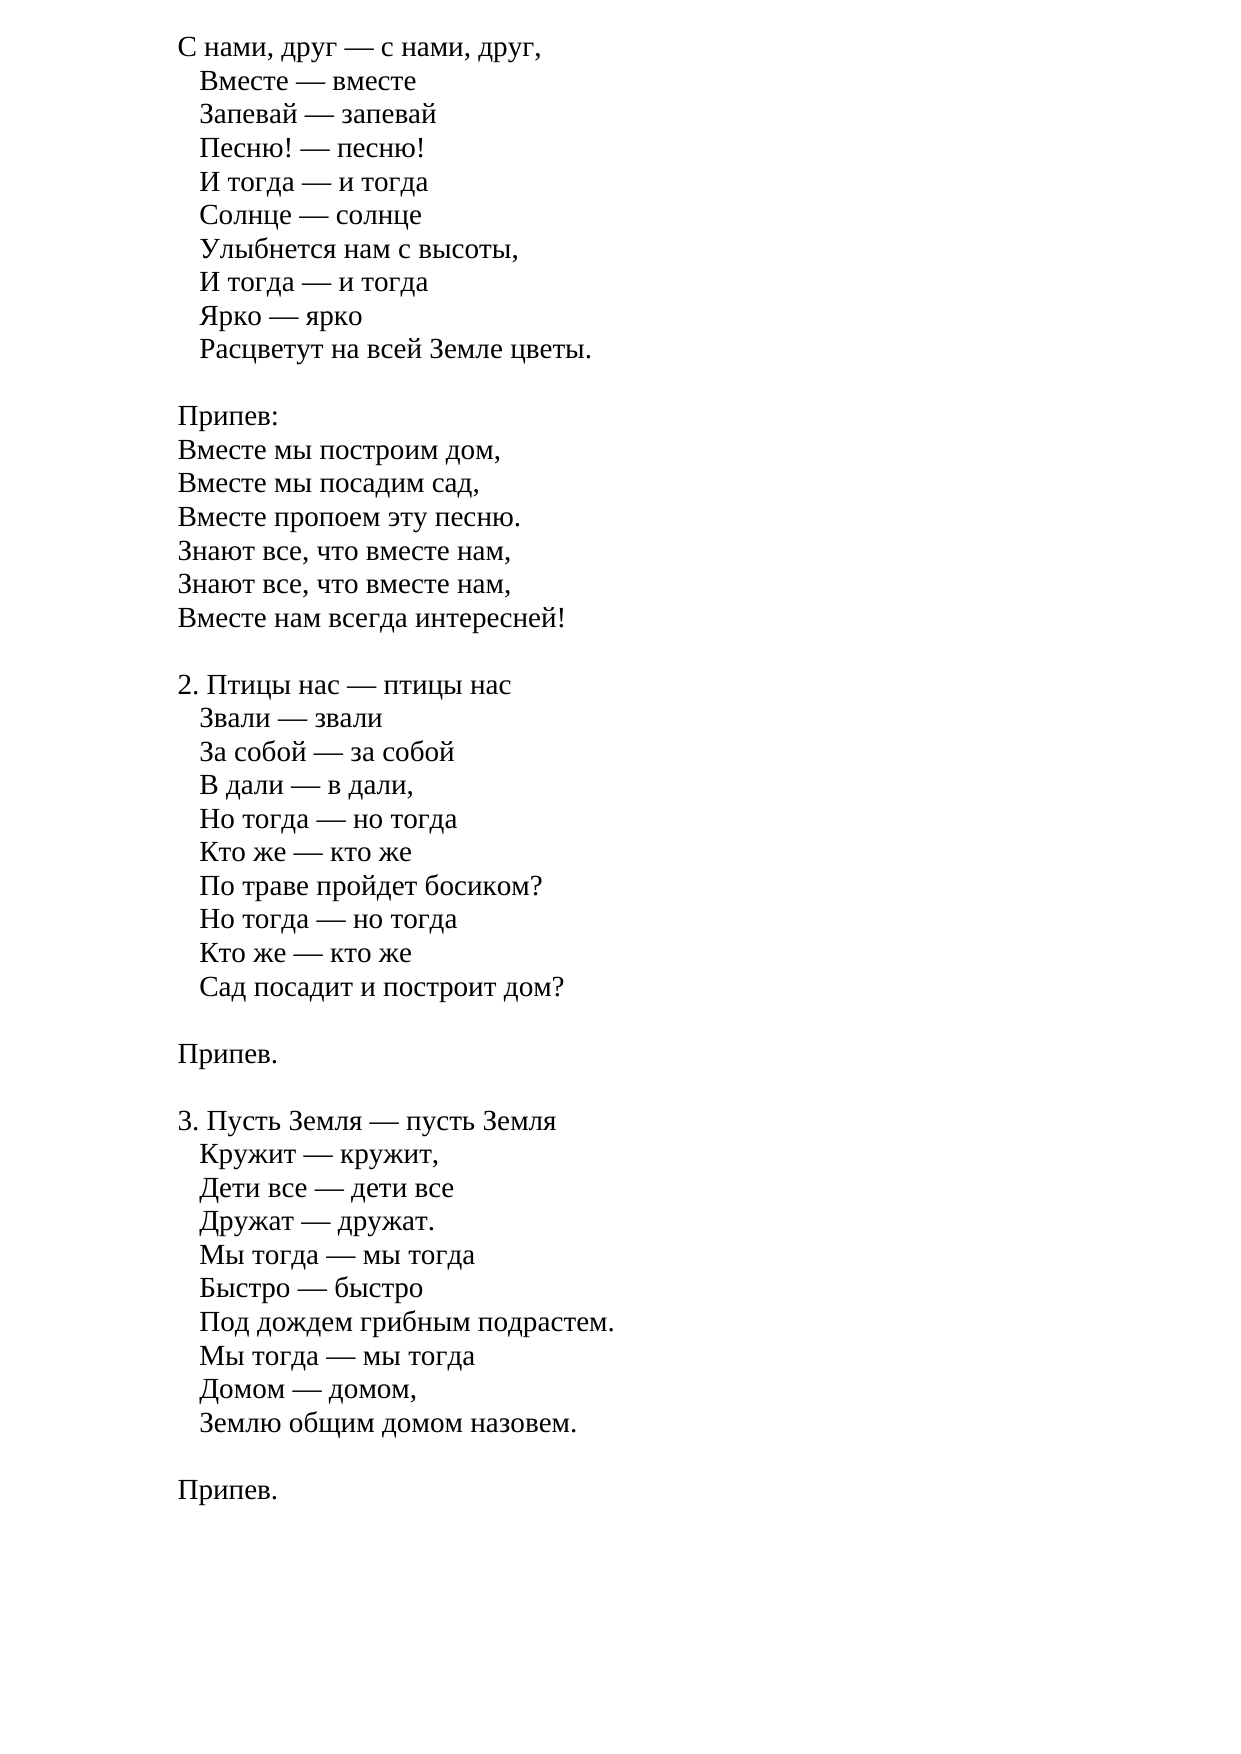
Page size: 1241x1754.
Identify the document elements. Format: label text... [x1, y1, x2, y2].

text Мы тогда — мы тогда [177, 1237, 1152, 1271]
text Но тогда — но тогда [177, 902, 1152, 935]
text Знают все, что вместе нам, [177, 566, 1152, 600]
text 2. Птицы нас — птицы нас [177, 667, 1152, 700]
text Вместе мы посадим сад, [177, 466, 1152, 499]
text Запевай — запевай [177, 97, 1152, 130]
text Ярко — ярко [177, 298, 1152, 331]
text Кто же — кто же [177, 834, 1152, 868]
text Домом — домом, [177, 1371, 1152, 1405]
text Кто же — кто же [177, 935, 1152, 969]
text Песню! — песню! [177, 130, 1152, 164]
text Припев: [177, 398, 1152, 432]
text Улыбнется нам с высоты, [177, 231, 1152, 264]
text Землю общим домом назовем. [177, 1405, 1152, 1438]
text С нами, друг — с нами, друг, [177, 29, 1152, 63]
text Знают все, что вместе нам, [177, 533, 1152, 566]
text Звали — звали [177, 700, 1152, 734]
text По траве пройдет босиком? [177, 868, 1152, 902]
text За собой — за собой [177, 734, 1152, 767]
text Но тогда — но тогда [177, 801, 1152, 834]
text Вместе мы построим дом, [177, 432, 1152, 466]
text Вместе нам всегда интересней! [177, 600, 1152, 633]
text Солнце — солнце [177, 197, 1152, 231]
text Вместе пропоем эту песню. [177, 499, 1152, 533]
text Вместе — вместе [177, 63, 1152, 97]
text Сад посадит и построит дом? [177, 969, 1152, 1002]
text Кружит — кружит, [177, 1136, 1152, 1170]
text Быстро — быстро [177, 1271, 1152, 1304]
text Дети все — дети все [177, 1170, 1152, 1203]
text И тогда — и тогда [177, 264, 1152, 298]
text Припев. [177, 1036, 1152, 1069]
text В дали — в дали, [177, 767, 1152, 801]
text Припев. [177, 1472, 1152, 1505]
text Под дождем грибным подрастем. [177, 1304, 1152, 1338]
text Мы тогда — мы тогда [177, 1338, 1152, 1371]
text 3. Пусть Земля — пусть Земля [177, 1103, 1152, 1136]
text Дружат — дружат. [177, 1203, 1152, 1237]
text Расцветут на всей Земле цветы. [177, 331, 1152, 365]
text И тогда — и тогда [177, 164, 1152, 197]
